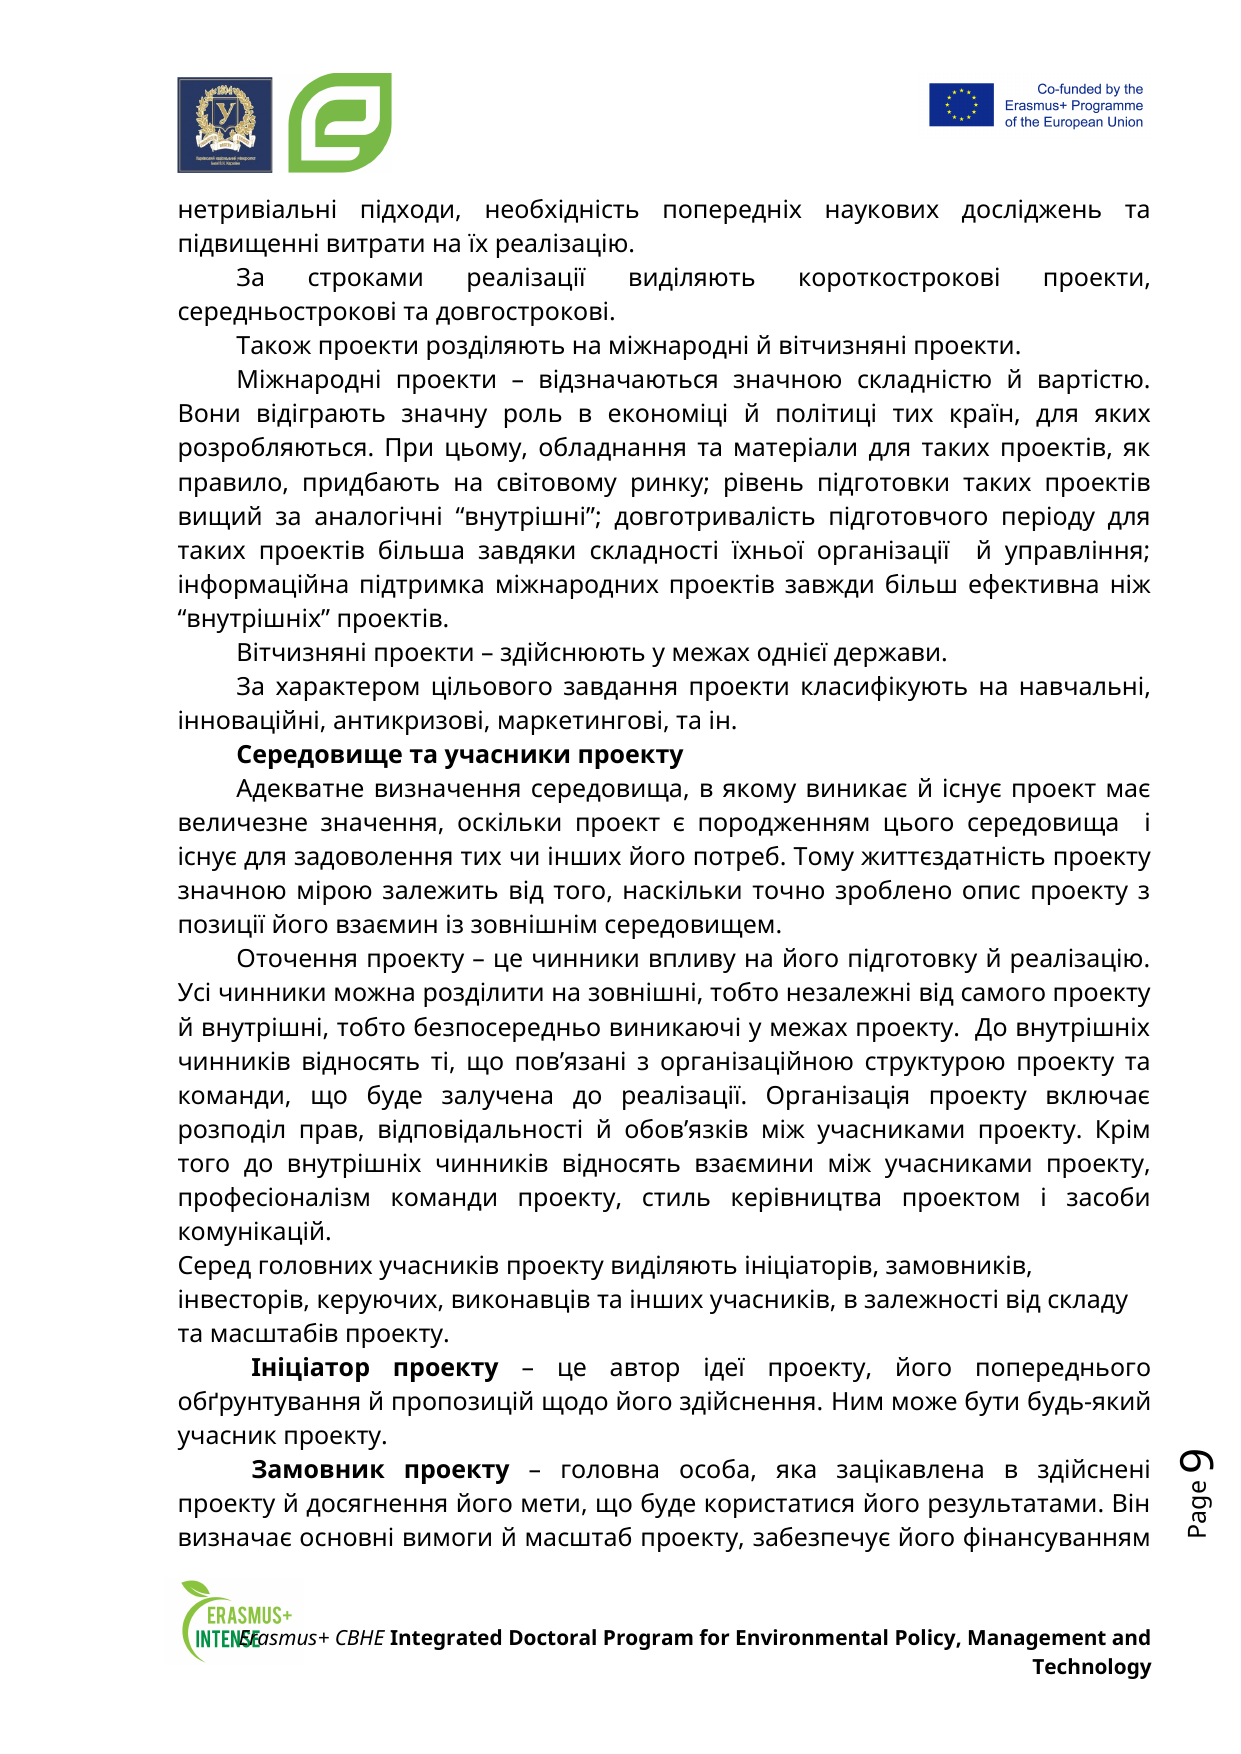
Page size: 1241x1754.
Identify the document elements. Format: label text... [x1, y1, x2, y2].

text Міжнародні проекти – відзначаються значною складністю й вартістю. Вони відіграють значну роль в економіці й політиці тих країн, для яких розробляються. При цьому, обладнання та матеріали для таких проектів, як правило, придбають на світовому ринку; рівень підготовки таких проектів вищий за аналогічні “внутрішні”; довготривалість підготовчого періоду для таких проектів більша завдяки складності їхньої організації й управління; інформаційна підтримка міжнародних проектів завжди більш ефективна ніж “внутрішніх” проектів. [177, 362, 1152, 634]
text За строками реалізації виділяють короткострокові проекти, середньострокові та довгострокові. [177, 260, 1152, 328]
text Також проекти розділяють на міжнародні й вітчизняні проекти. [177, 328, 1152, 362]
picture [916, 71, 1153, 139]
text Вітчизняні проекти – здійснюють у межах однієї держави. [177, 634, 1152, 668]
text Оточення проекту – це чинники впливу на його підготовку й реалізацію. Усі чинники можна розділити на зовнішні, тобто незалежні від самого проекту й внутрішні, тобто безпосередньо виникаючі у межах проекту. До внутрішніх чинників відносять ті, що пов’язані з організаційною структурою проекту та команди, що буде залучена до реалізації. Організація проекту включає розподіл прав, відповідальності й обов’язків між учасниками проекту. Крім того до внутрішніх чинників відносять взаємини між учасниками проекту, професіоналізм команди проекту, стиль керівництва проектом і засоби комунікацій. [177, 941, 1152, 1248]
picture [177, 77, 273, 173]
picture [278, 73, 392, 173]
picture [163, 1577, 304, 1665]
text За характером цільового завдання проекти класифікують на навчальні, інноваційні, антикризові, маркетингові, та ін. [177, 668, 1152, 737]
text Середовище та учасники проекту [177, 737, 1152, 771]
text Адекватне визначення середовища, в якому виникає й існує проект має величезне значення, оскільки проект є породженням цього середовища і існує для задоволення тих чи інших його потреб. Тому життєздатність проекту значною мірою залежить від того, наскільки точно зроблено опис проекту з позиції його взаємин із зовнішнім середовищем. [177, 771, 1152, 941]
text Серед головних учасників проекту виділяють ініціаторів, замовників, інвесторів, керуючих, виконавців та інших учасників, в залежності від складу та масштабів проекту. [177, 1248, 1152, 1350]
text Ініціатор проекту – це автор ідеї проекту, його попереднього обґрунтування й пропозицій щодо його здійснення. Ним може бути будь-який учасник проекту. [177, 1350, 1152, 1452]
